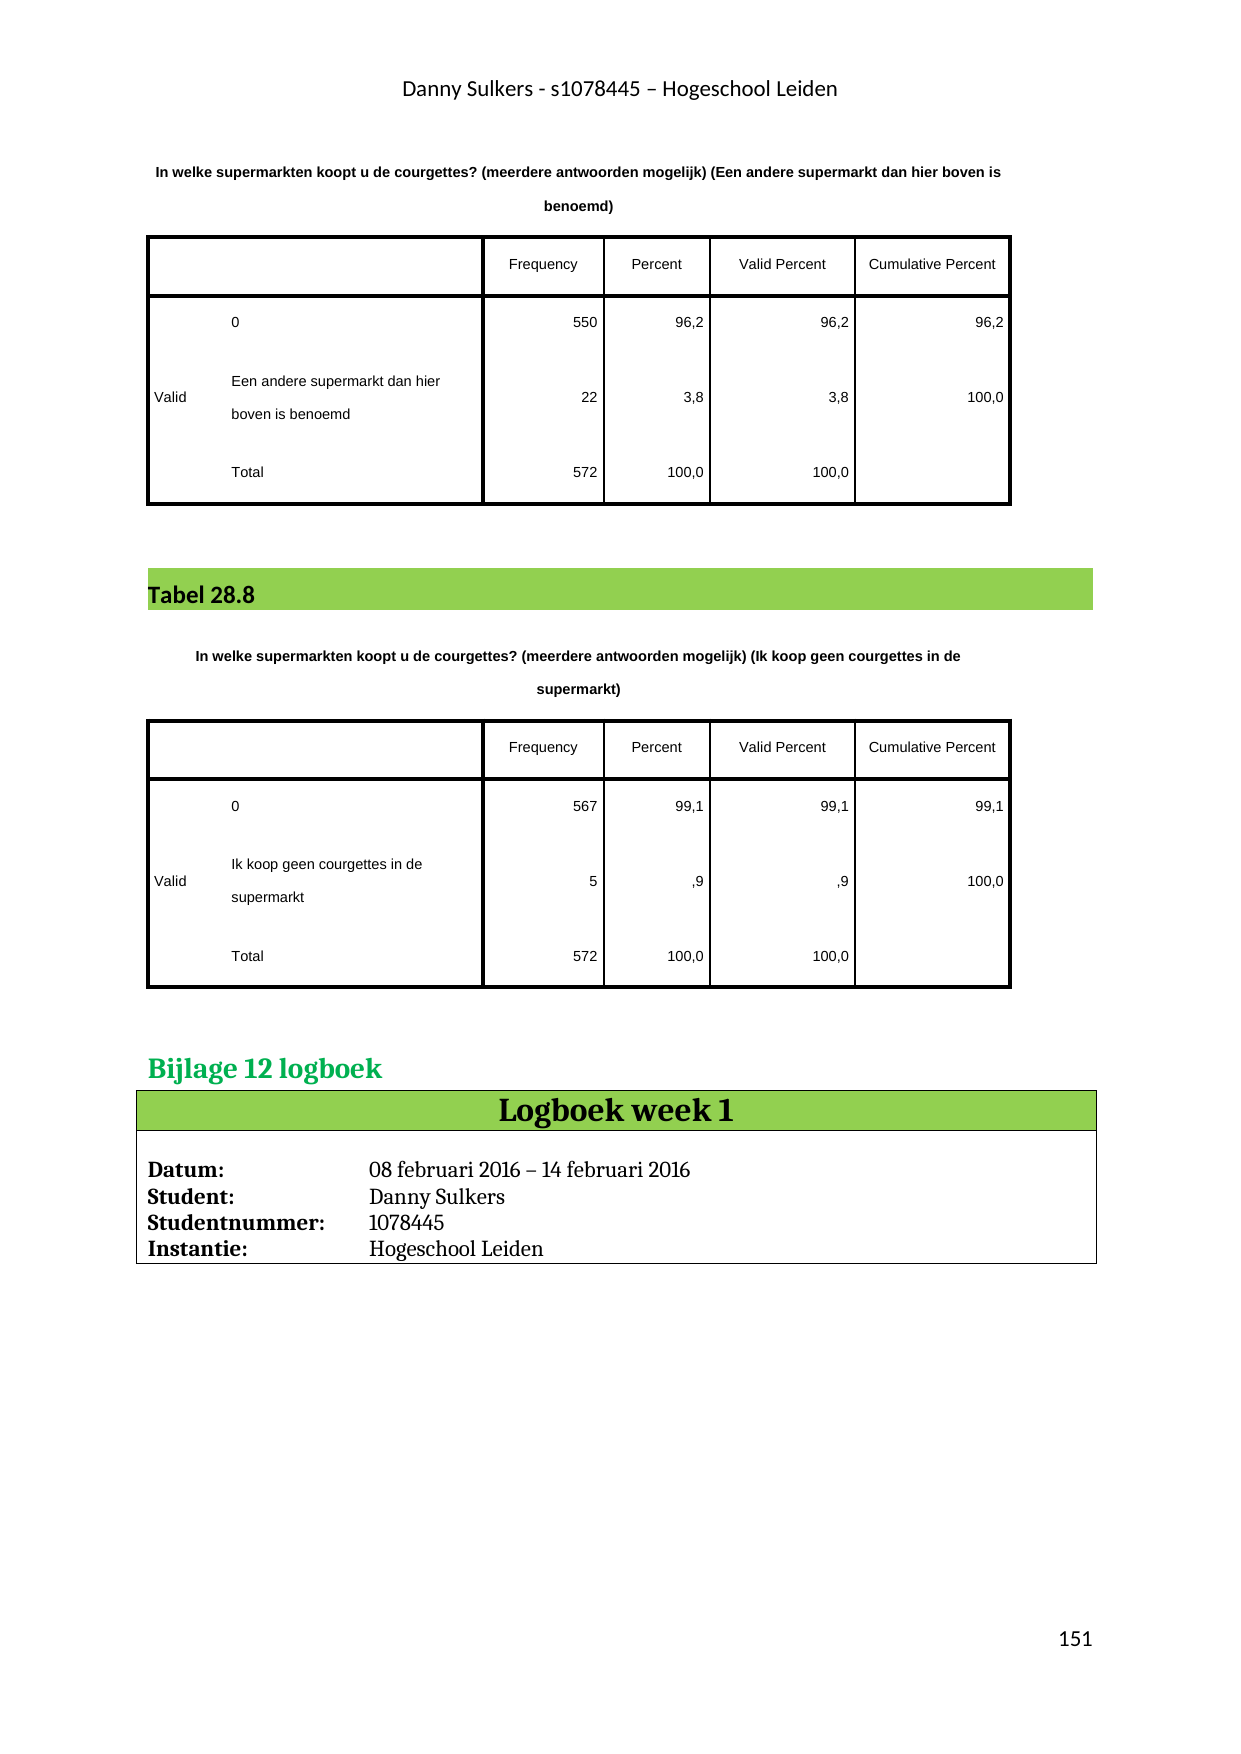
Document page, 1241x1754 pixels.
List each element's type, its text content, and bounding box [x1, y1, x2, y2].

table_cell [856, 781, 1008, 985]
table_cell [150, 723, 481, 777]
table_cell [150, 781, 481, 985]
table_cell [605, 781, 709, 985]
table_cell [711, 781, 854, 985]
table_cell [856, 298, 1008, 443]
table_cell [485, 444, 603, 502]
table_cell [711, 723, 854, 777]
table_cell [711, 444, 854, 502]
text Tabel 28.8 [148, 568, 1093, 610]
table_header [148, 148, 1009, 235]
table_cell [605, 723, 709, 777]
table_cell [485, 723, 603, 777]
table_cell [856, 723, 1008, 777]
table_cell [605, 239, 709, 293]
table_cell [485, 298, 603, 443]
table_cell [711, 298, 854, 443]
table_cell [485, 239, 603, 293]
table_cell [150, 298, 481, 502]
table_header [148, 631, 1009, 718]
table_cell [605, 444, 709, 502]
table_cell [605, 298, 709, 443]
subtitle Bijlage 12 logboek [148, 1052, 1093, 1085]
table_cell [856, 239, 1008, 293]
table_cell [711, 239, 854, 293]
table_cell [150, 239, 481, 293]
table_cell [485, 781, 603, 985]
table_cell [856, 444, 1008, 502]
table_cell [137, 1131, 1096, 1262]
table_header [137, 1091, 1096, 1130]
